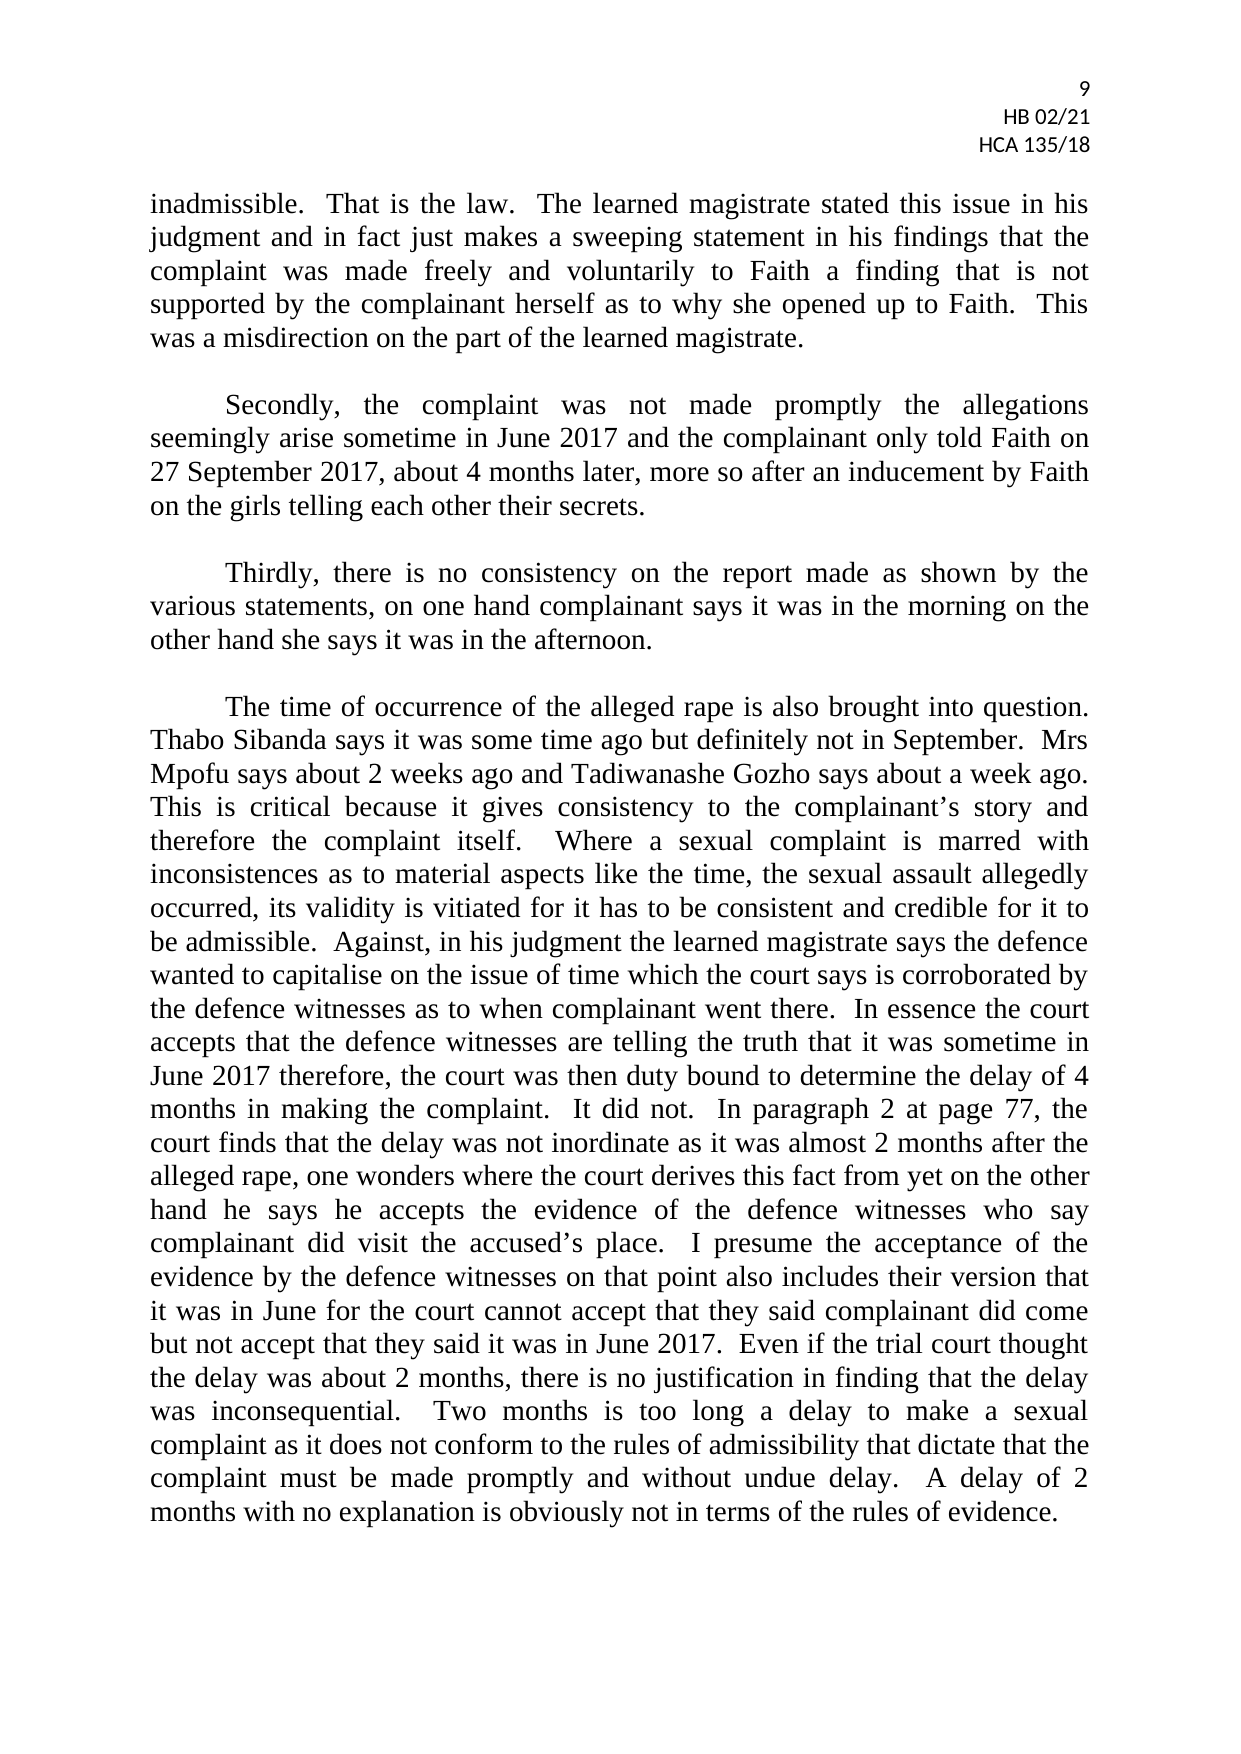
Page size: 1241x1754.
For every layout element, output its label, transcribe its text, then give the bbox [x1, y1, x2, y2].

text The time of occurrence of the alleged rape is also brought into question. Thabo Sibanda says it was some time ago but definitely not in September. Mrs Mpofu says about 2 weeks ago and Tadiwanashe Gozho says about a week ago. This is critical because it gives consistency to the complainant’s story and therefore the complaint itself. Where a sexual complaint is marred with inconsistences as to material aspects like the time, the sexual assault allegedly occurred, its validity is vitiated for it has to be consistent and credible for it to be admissible. Against, in his judgment the learned magistrate says the defence wanted to capitalise on the issue of time which the court says is corroborated by the defence witnesses as to when complainant went there. In essence the court accepts that the defence witnesses are telling the truth that it was sometime in June 2017 therefore, the court was then duty bound to determine the delay of 4 months in making the complaint. It did not. In paragraph 2 at page 77, the court finds that the delay was not inordinate as it was almost 2 months after the alleged rape, one wonders where the court derives this fact from yet on the other hand he says he accepts the evidence of the defence witnesses who say complainant did visit the accused’s place. I presume the acceptance of the evidence by the defence witnesses on that point also includes their version that it was in June for the court cannot accept that they said complainant did come but not accept that they said it was in June 2017. Even if the trial court thought the delay was about 2 months, there is no justification in finding that the delay was inconsequential. Two months is too long a delay to make a sexual complaint as it does not conform to the rules of admissibility that dictate that the complaint must be made promptly and without undue delay. A delay of 2 months with no explanation is obviously not in terms of the rules of evidence. [150, 689, 1090, 1527]
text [150, 186, 1090, 353]
text Secondly, the complaint was not made promptly the allegations seemingly arise sometime in June 2017 and the complainant only told Faith on 27 September 2017, about 4 months later, more so after an inducement by Faith on the girls telling each other their secrets. [150, 387, 1090, 521]
text Thirdly, there is no consistency on the report made as shown by the various statements, on one hand complainant says it was in the morning on the other hand she says it was in the afternoon. [150, 555, 1090, 655]
